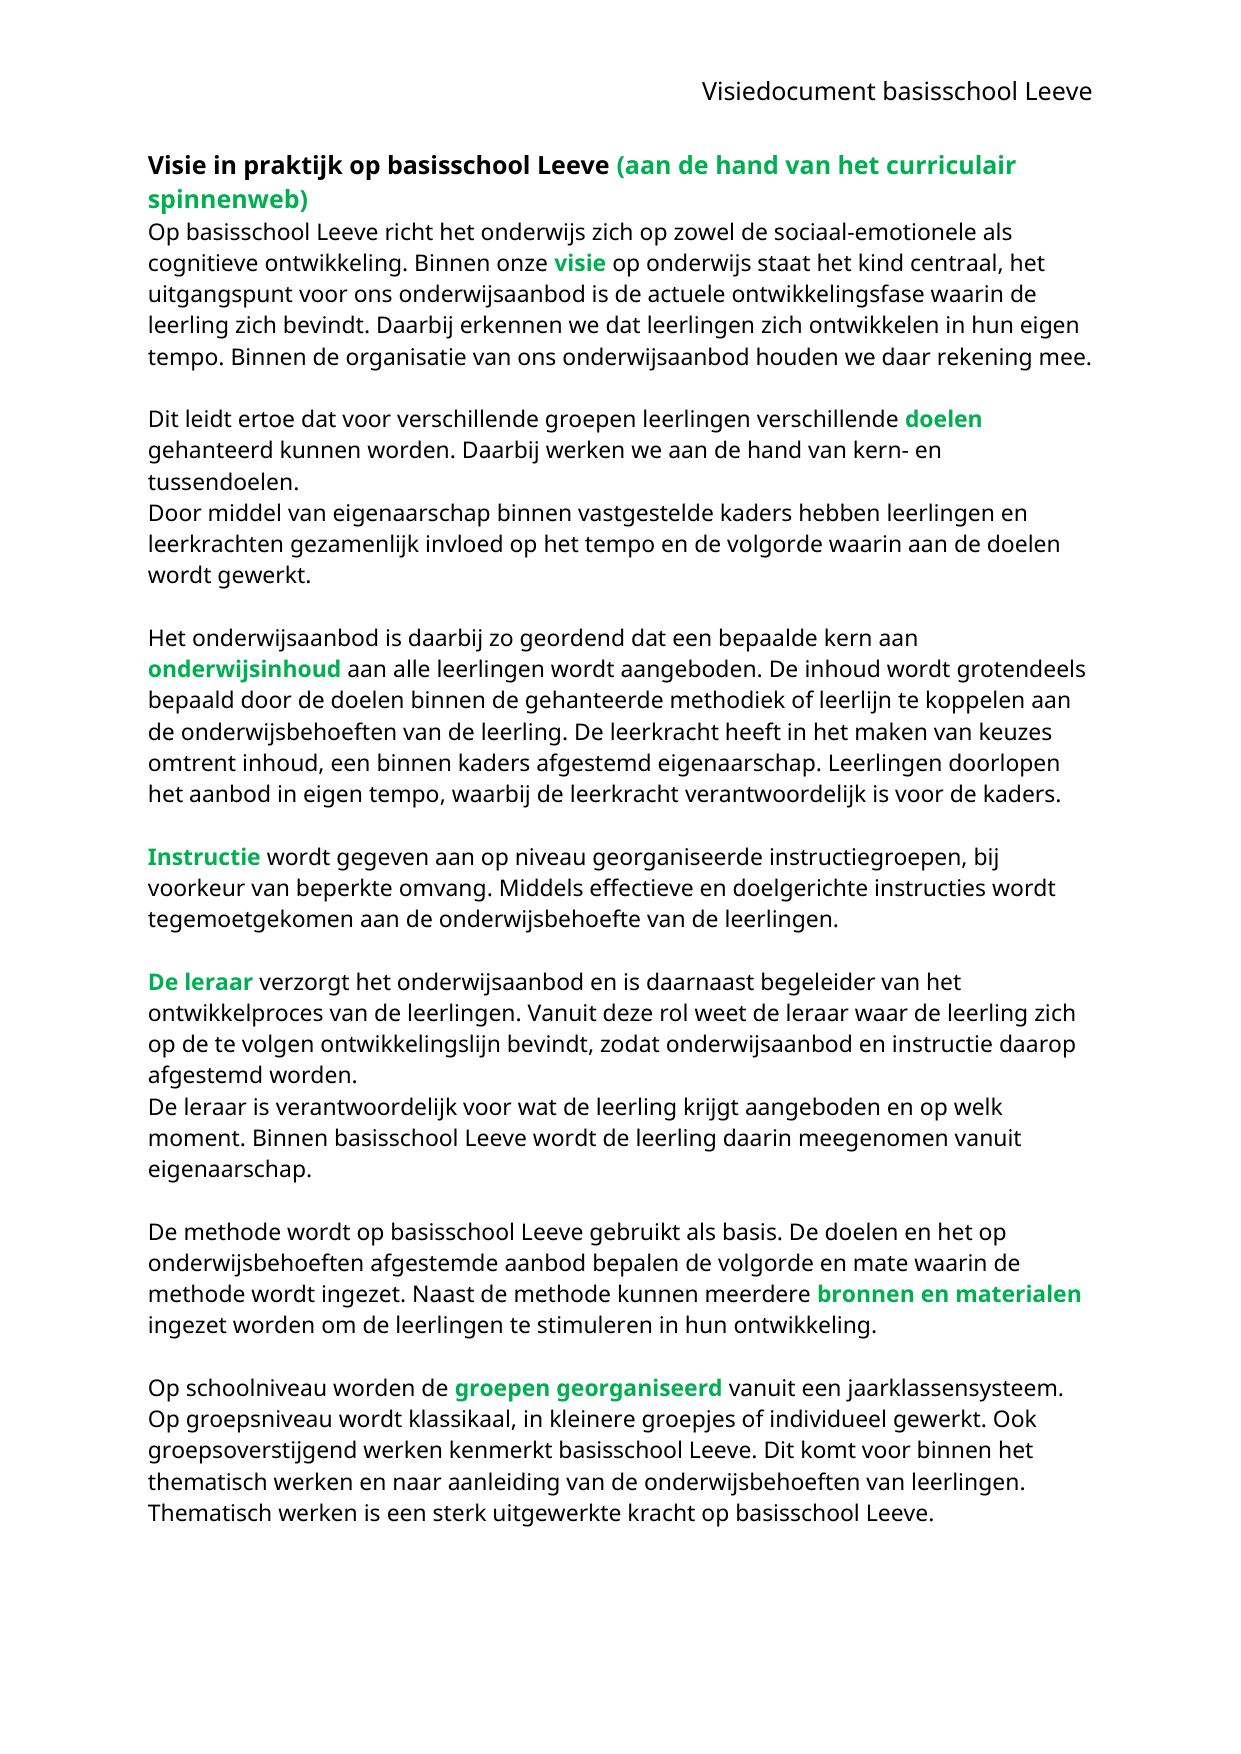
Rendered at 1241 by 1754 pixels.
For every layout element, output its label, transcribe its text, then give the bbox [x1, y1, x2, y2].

text Op basisschool Leeve richt het onderwijs zich op zowel de sociaal-emotionele als cognitieve ontwikkeling. Binnen onze visie op onderwijs staat het kind centraal, het uitgangspunt voor ons onderwijsaanbod is de actuele ontwikkelingsfase waarin de leerling zich bevindt. Daarbij erkennen we dat leerlingen zich ontwikkelen in hun eigen tempo. Binnen de organisatie van ons onderwijsaanbod houden we daar rekening mee. [148, 216, 1093, 372]
text Door middel van eigenaarschap binnen vastgestelde kaders hebben leerlingen en leerkrachten gezamenlijk invloed op het tempo en de volgorde waarin aan de doelen wordt gewerkt. [148, 497, 1093, 591]
text Het onderwijsaanbod is daarbij zo geordend dat een bepaalde kern aan onderwijsinhoud aan alle leerlingen wordt aangeboden. De inhoud wordt grotendeels bepaald door de doelen binnen de gehanteerde methodiek of leerlijn te koppelen aan de onderwijsbehoeften van de leerling. De leerkracht heeft in het maken van keuzes omtrent inhoud, een binnen kaders afgestemd eigenaarschap. Leerlingen doorlopen het aanbod in eigen tempo, waarbij de leerkracht verantwoordelijk is voor de kaders. [148, 622, 1093, 809]
text Op schoolniveau worden de groepen georganiseerd vanuit een jaarklassensysteem. Op groepsniveau wordt klassikaal, in kleinere groepjes of individueel gewerkt. Ook groepsoverstijgend werken kenmerkt basisschool Leeve. Dit komt voor binnen het thematisch werken en naar aanleiding van de onderwijsbehoeften van leerlingen. Thematisch werken is een sterk uitgewerkte kracht op basisschool Leeve. [148, 1372, 1093, 1528]
text Dit leidt ertoe dat voor verschillende groepen leerlingen verschillende doelen gehanteerd kunnen worden. Daarbij werken we aan de hand van kern- en tussendoelen. [148, 403, 1093, 497]
text De leraar is verantwoordelijk voor wat de leerling krijgt aangeboden en op welk moment. Binnen basisschool Leeve wordt de leerling daarin meegenomen vanuit eigenaarschap. [148, 1091, 1093, 1184]
text Visie in praktijk op basisschool Leeve (aan de hand van het curriculair spinnenweb) [148, 148, 1093, 216]
text De methode wordt op basisschool Leeve gebruikt als basis. De doelen en het op onderwijsbehoeften afgestemde aanbod bepalen de volgorde en mate waarin de methode wordt ingezet. Naast de methode kunnen meerdere bronnen en materialen ingezet worden om de leerlingen te stimuleren in hun ontwikkeling. [148, 1216, 1093, 1341]
text Instructie wordt gegeven aan op niveau georganiseerde instructiegroepen, bij voorkeur van beperkte omvang. Middels effectieve en doelgerichte instructies wordt tegemoetgekomen aan de onderwijsbehoefte van de leerlingen. [148, 841, 1093, 934]
text De leraar verzorgt het onderwijsaanbod en is daarnaast begeleider van het ontwikkelproces van de leerlingen. Vanuit deze rol weet de leraar waar de leerling zich op de te volgen ontwikkelingslijn bevindt, zodat onderwijsaanbod en instructie daarop afgestemd worden. [148, 966, 1093, 1091]
